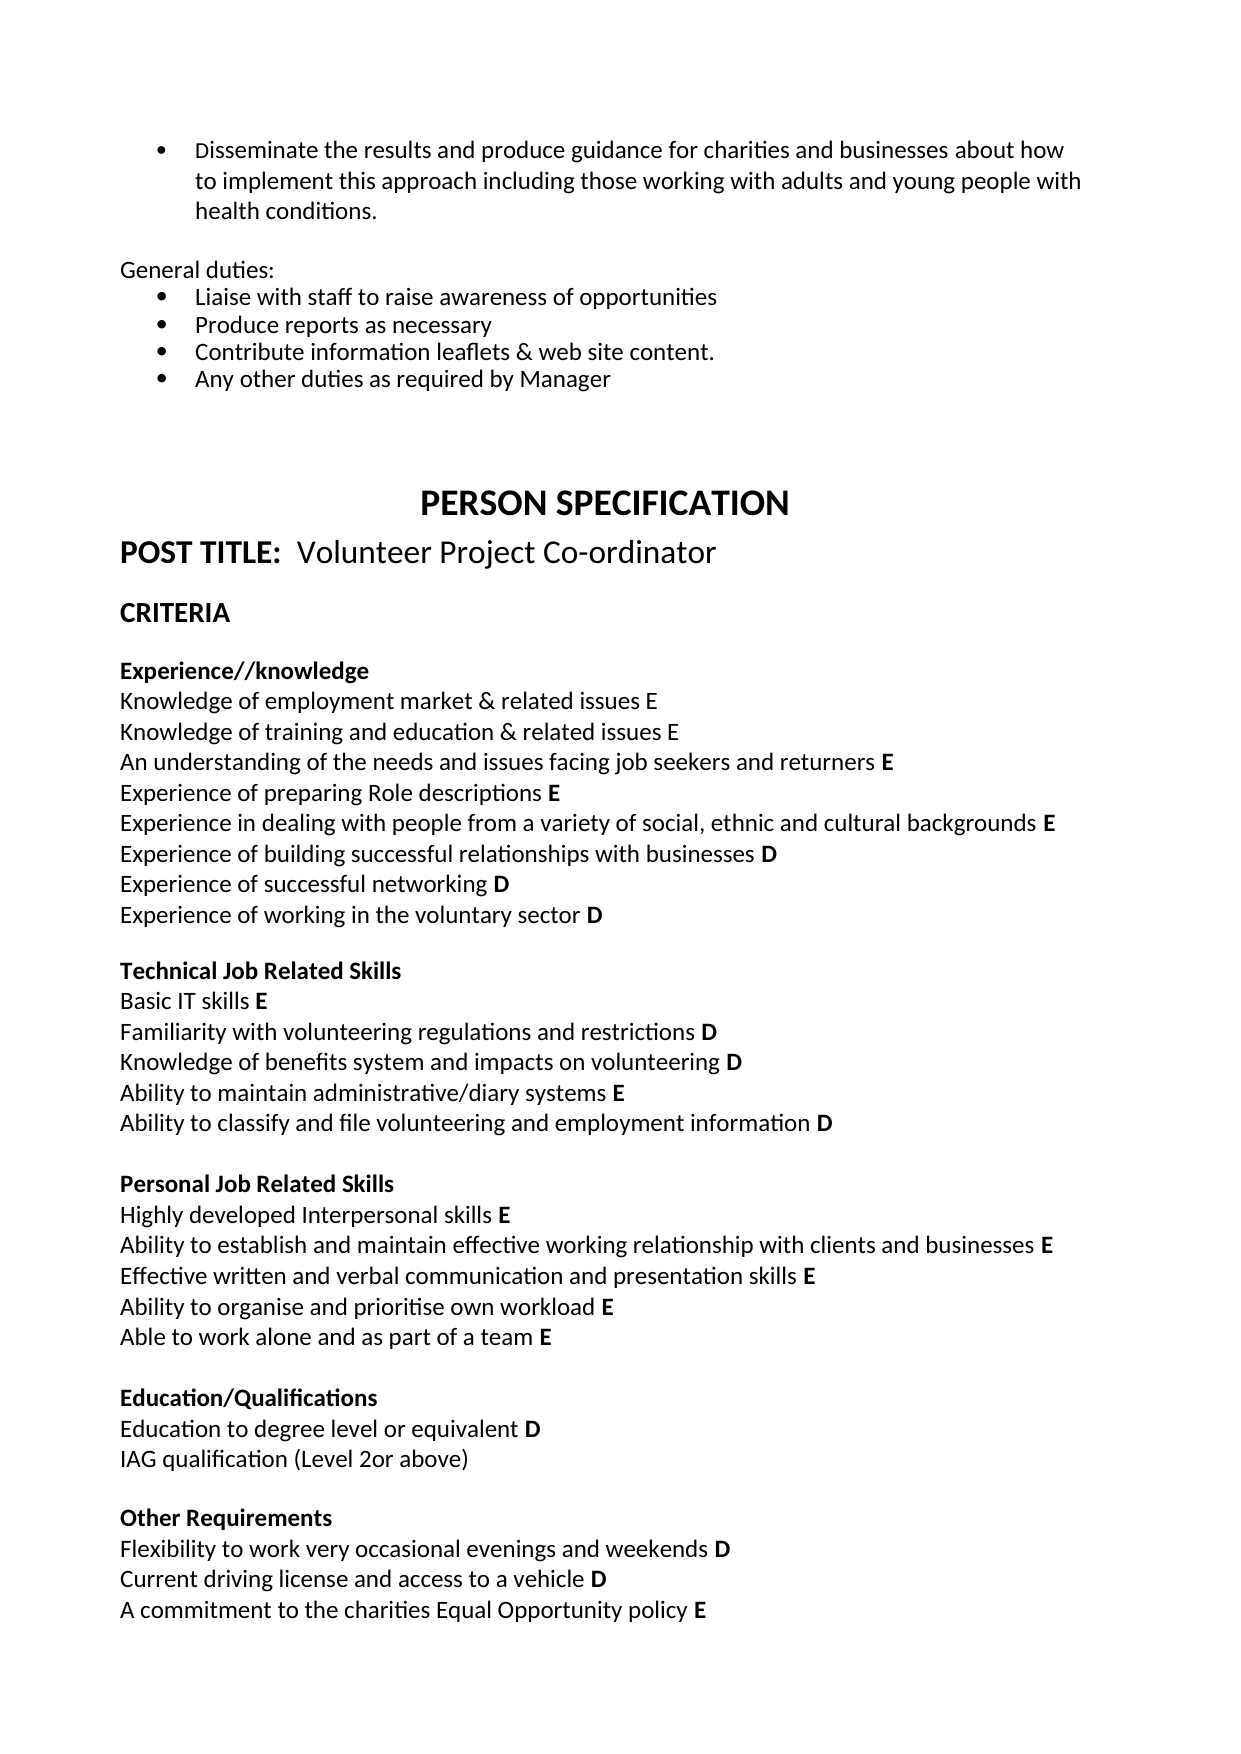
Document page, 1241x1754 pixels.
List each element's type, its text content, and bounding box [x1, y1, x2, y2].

list Produce reports as necessary [157, 311, 1090, 338]
text Knowledge of employment market & related issues E [120, 685, 1090, 716]
text Ability to organise and prioritise own workload E [120, 1291, 1090, 1321]
text Knowledge of benefits system and impacts on volunteering D [120, 1046, 1090, 1077]
text Knowledge of training and education & related issues E [120, 716, 1090, 746]
text Ability to maintain administrative/diary systems E [120, 1077, 1090, 1107]
list Any other duties as required by Manager [157, 366, 1090, 393]
text A commitment to the charities Equal Opportunity policy E [120, 1594, 1090, 1624]
text Education to degree level or equivalent D [120, 1413, 1090, 1443]
text Able to work alone and as part of a team E [120, 1321, 1090, 1352]
text Familiarity with volunteering regulations and restrictions D [120, 1016, 1090, 1046]
text Experience in dealing with people from a variety of social, ethnic and cultural backgrounds E [120, 807, 1090, 838]
subtitle Personal Job Related Skills [120, 1168, 1090, 1199]
list Liaise with staff to raise awareness of opportunities [157, 284, 1090, 311]
text General duties: [120, 256, 1090, 284]
subtitle Other Requirements [120, 1502, 1090, 1533]
text Effective written and verbal communication and presentation skills E [120, 1260, 1090, 1291]
list Contribute information leaflets & web site content. [157, 338, 1090, 366]
text Experience of preparing Role descriptions E [120, 777, 1090, 807]
subtitle Technical Job Related Skills [120, 955, 1090, 985]
list Disseminate the results and produce guidance for charities and businesses about how to implement this approach including those working with adults and young people with health conditions. [157, 134, 1090, 226]
text POST TITLE: Volunteer Project Co-ordinator [120, 544, 1090, 569]
text IAG qualification (Level 2or above) [120, 1443, 1090, 1474]
text Flexibility to work very occasional evenings and weekends D [120, 1533, 1090, 1563]
subtitle CRITERIA [120, 594, 1090, 629]
text Basic IT skills E [120, 985, 1090, 1016]
subtitle PERSON SPECIFICATION [120, 479, 1090, 525]
text Ability to classify and file volunteering and employment information D [120, 1107, 1090, 1138]
text Highly developed Interpersonal skills E [120, 1199, 1090, 1229]
subtitle Education/Qualifications [120, 1382, 1090, 1413]
text Experience of working in the voluntary sector D [120, 899, 1090, 929]
text Experience of building successful relationships with businesses D [120, 838, 1090, 868]
text An understanding of the needs and issues facing job seekers and returners E [120, 746, 1090, 777]
text Ability to establish and maintain effective working relationship with clients and businesses E [120, 1229, 1090, 1260]
text Current driving license and access to a vehicle D [120, 1563, 1090, 1594]
text Experience of successful networking D [120, 868, 1090, 899]
subtitle Experience//knowledge [120, 655, 1090, 685]
